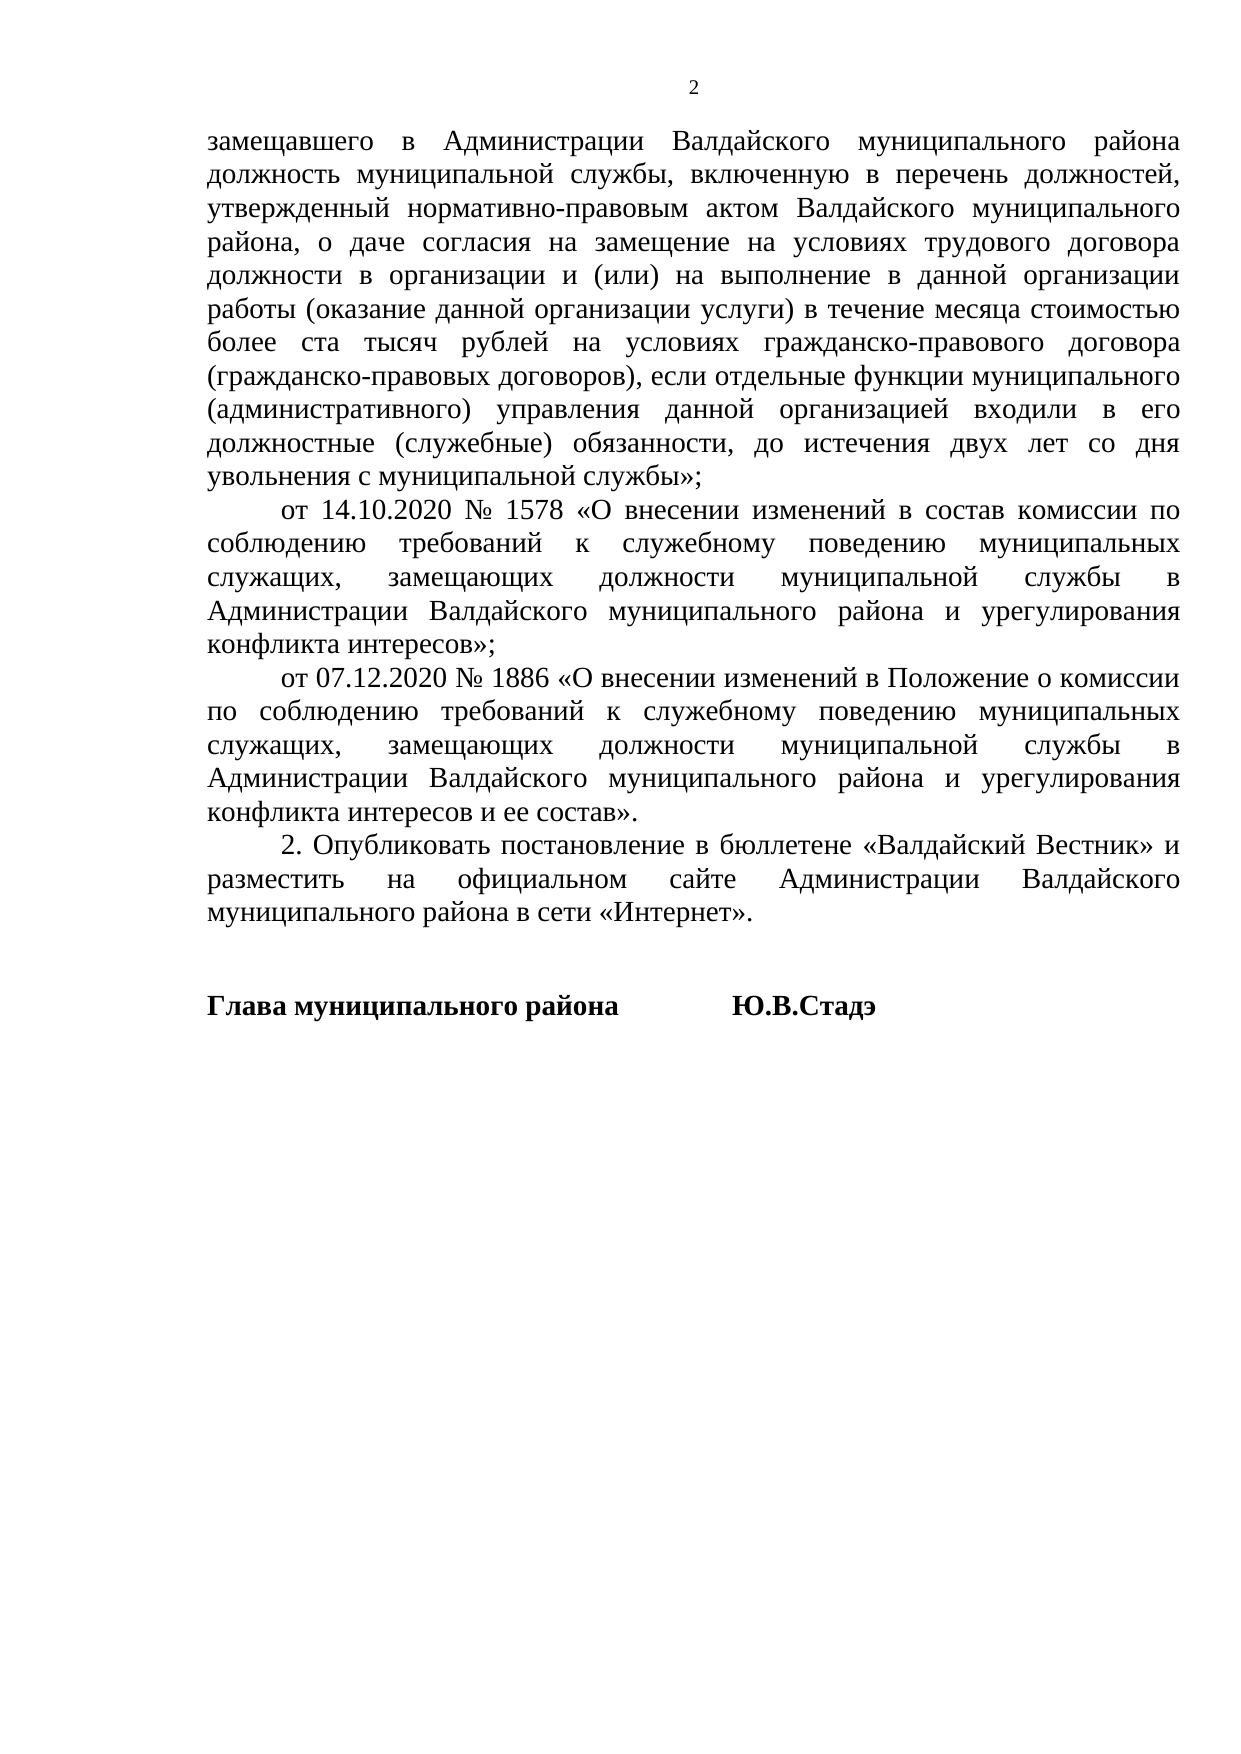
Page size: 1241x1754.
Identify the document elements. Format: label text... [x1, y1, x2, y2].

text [207, 123, 1181, 492]
text Глава муниципального района Ю.В.Стадэ [207, 995, 1181, 1020]
text 2. Опубликовать постановление в бюллетене «Валдайский Вестник» и разместить на официальном сайте Администрации Валдайского муниципального района в сети «Интернет». [207, 827, 1181, 928]
text от 07.12.2020 № 1886 «О внесении изменений в Положение о комиссии по соблюдению требований к служебному поведению муниципальных служащих, замещающих должности муниципальной службы в Администрации Валдайского муниципального района и урегулирования конфликта интересов и ее состав». [207, 660, 1181, 827]
text от 14.10.2020 № 1578 «О внесении изменений в состав комиссии по соблюдению требований к служебному поведению муниципальных служащих, замещающих должности муниципальной службы в Администрации Валдайского муниципального района и урегулирования конфликта интересов»; [207, 492, 1181, 660]
